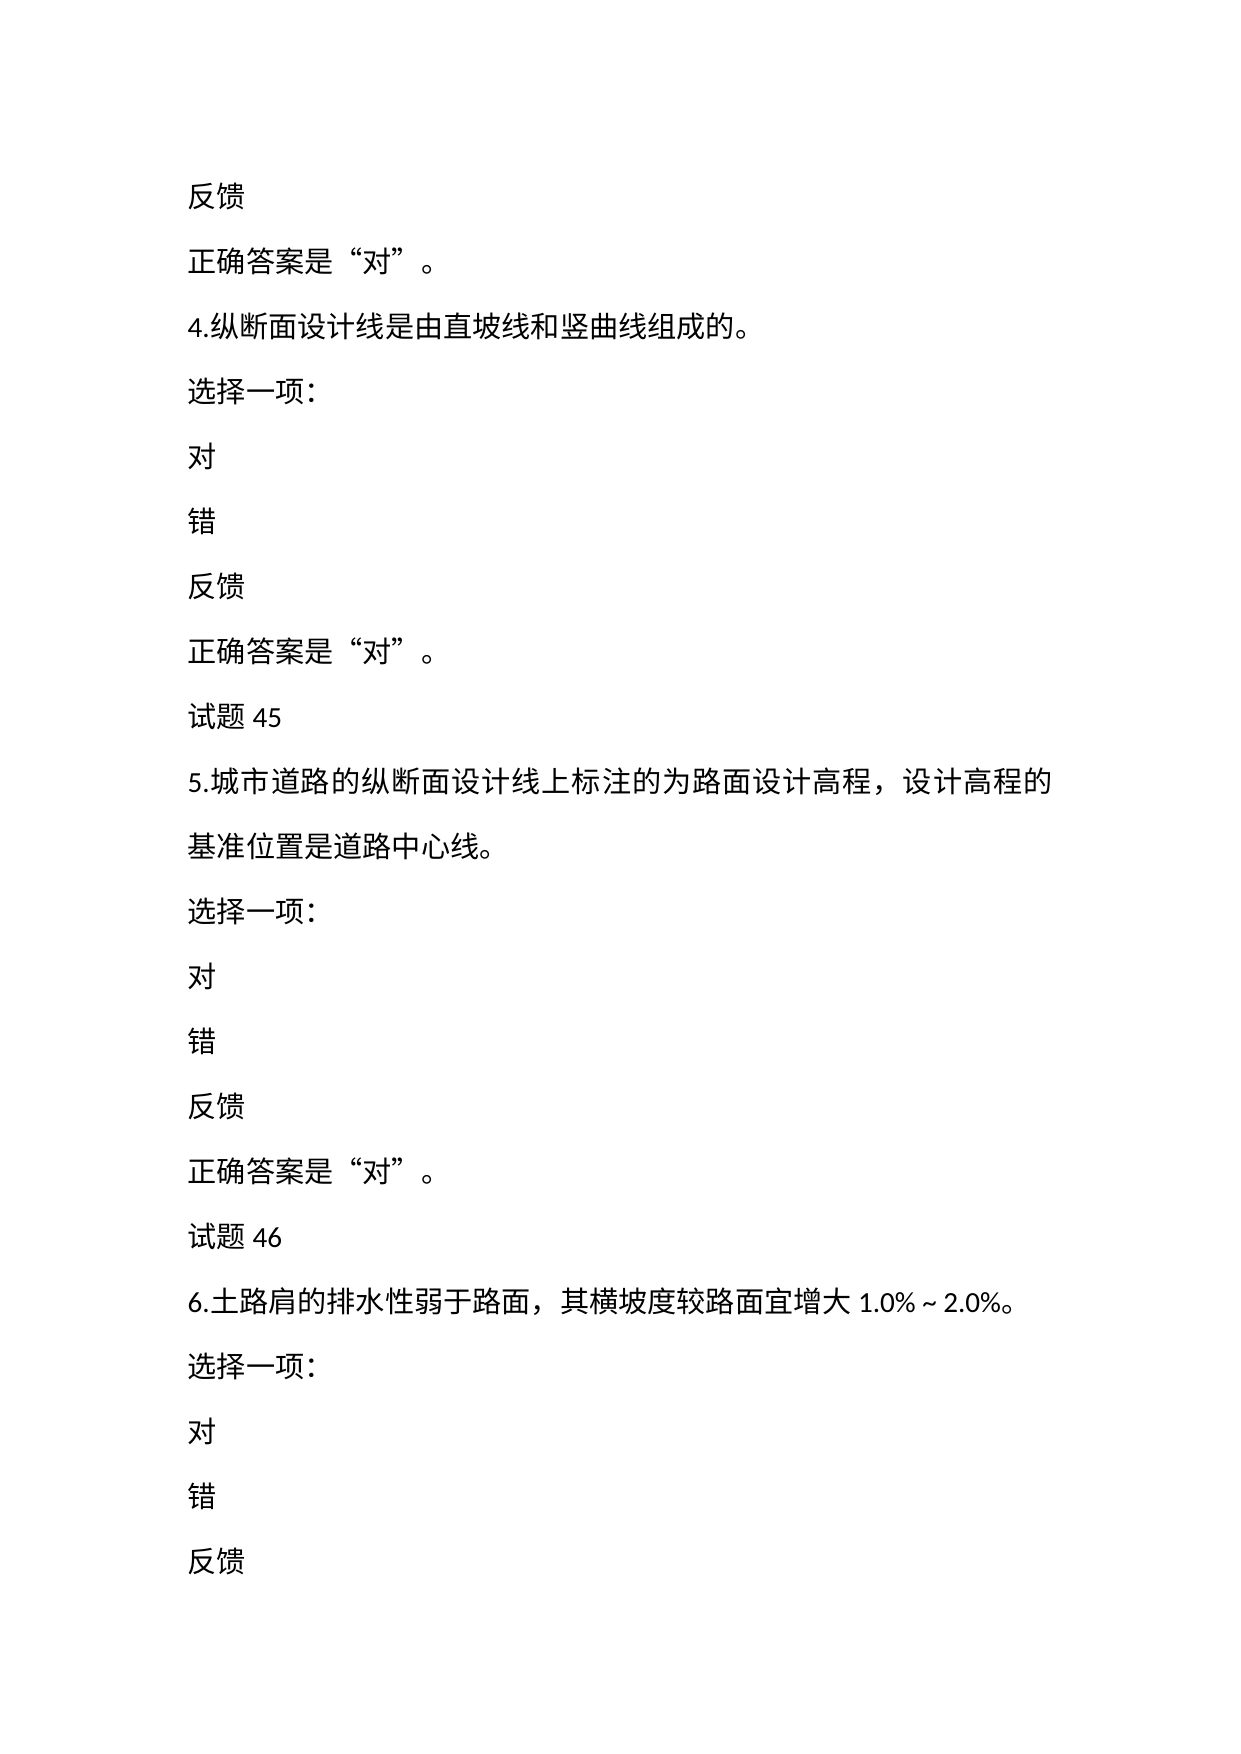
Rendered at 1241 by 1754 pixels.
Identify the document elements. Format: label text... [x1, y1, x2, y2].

text 选择一项： [187, 357, 1053, 422]
text 反馈 [187, 1072, 1053, 1137]
text 对 [187, 422, 1053, 487]
text 正确答案是“对”。 [187, 617, 1053, 682]
text 对 [187, 1397, 1053, 1462]
text 正确答案是“对”。 [187, 1137, 1053, 1202]
text 试题 46 [187, 1202, 1053, 1267]
text 正确答案是“对”。 [187, 227, 1053, 292]
text 错 [187, 1007, 1053, 1072]
text 4.纵断面设计线是由直坡线和竖曲线组成的。 [187, 292, 1053, 357]
text 反馈 [187, 552, 1053, 617]
text 选择一项： [187, 877, 1053, 942]
text 试题 45 [187, 682, 1053, 747]
text 选择一项： [187, 1332, 1053, 1397]
text 错 [187, 487, 1053, 552]
text 错 [187, 1462, 1053, 1527]
text 反馈 [187, 162, 1053, 227]
text 5.城市道路的纵断面设计线上标注的为路面设计高程，设计高程的基准位置是道路中心线。 [187, 747, 1053, 877]
text 6.土路肩的排水性弱于路面，其横坡度较路面宜增大 1.0% ~ 2.0%。 [187, 1267, 1053, 1332]
text 反馈 [187, 1527, 1053, 1592]
text 对 [187, 942, 1053, 1007]
